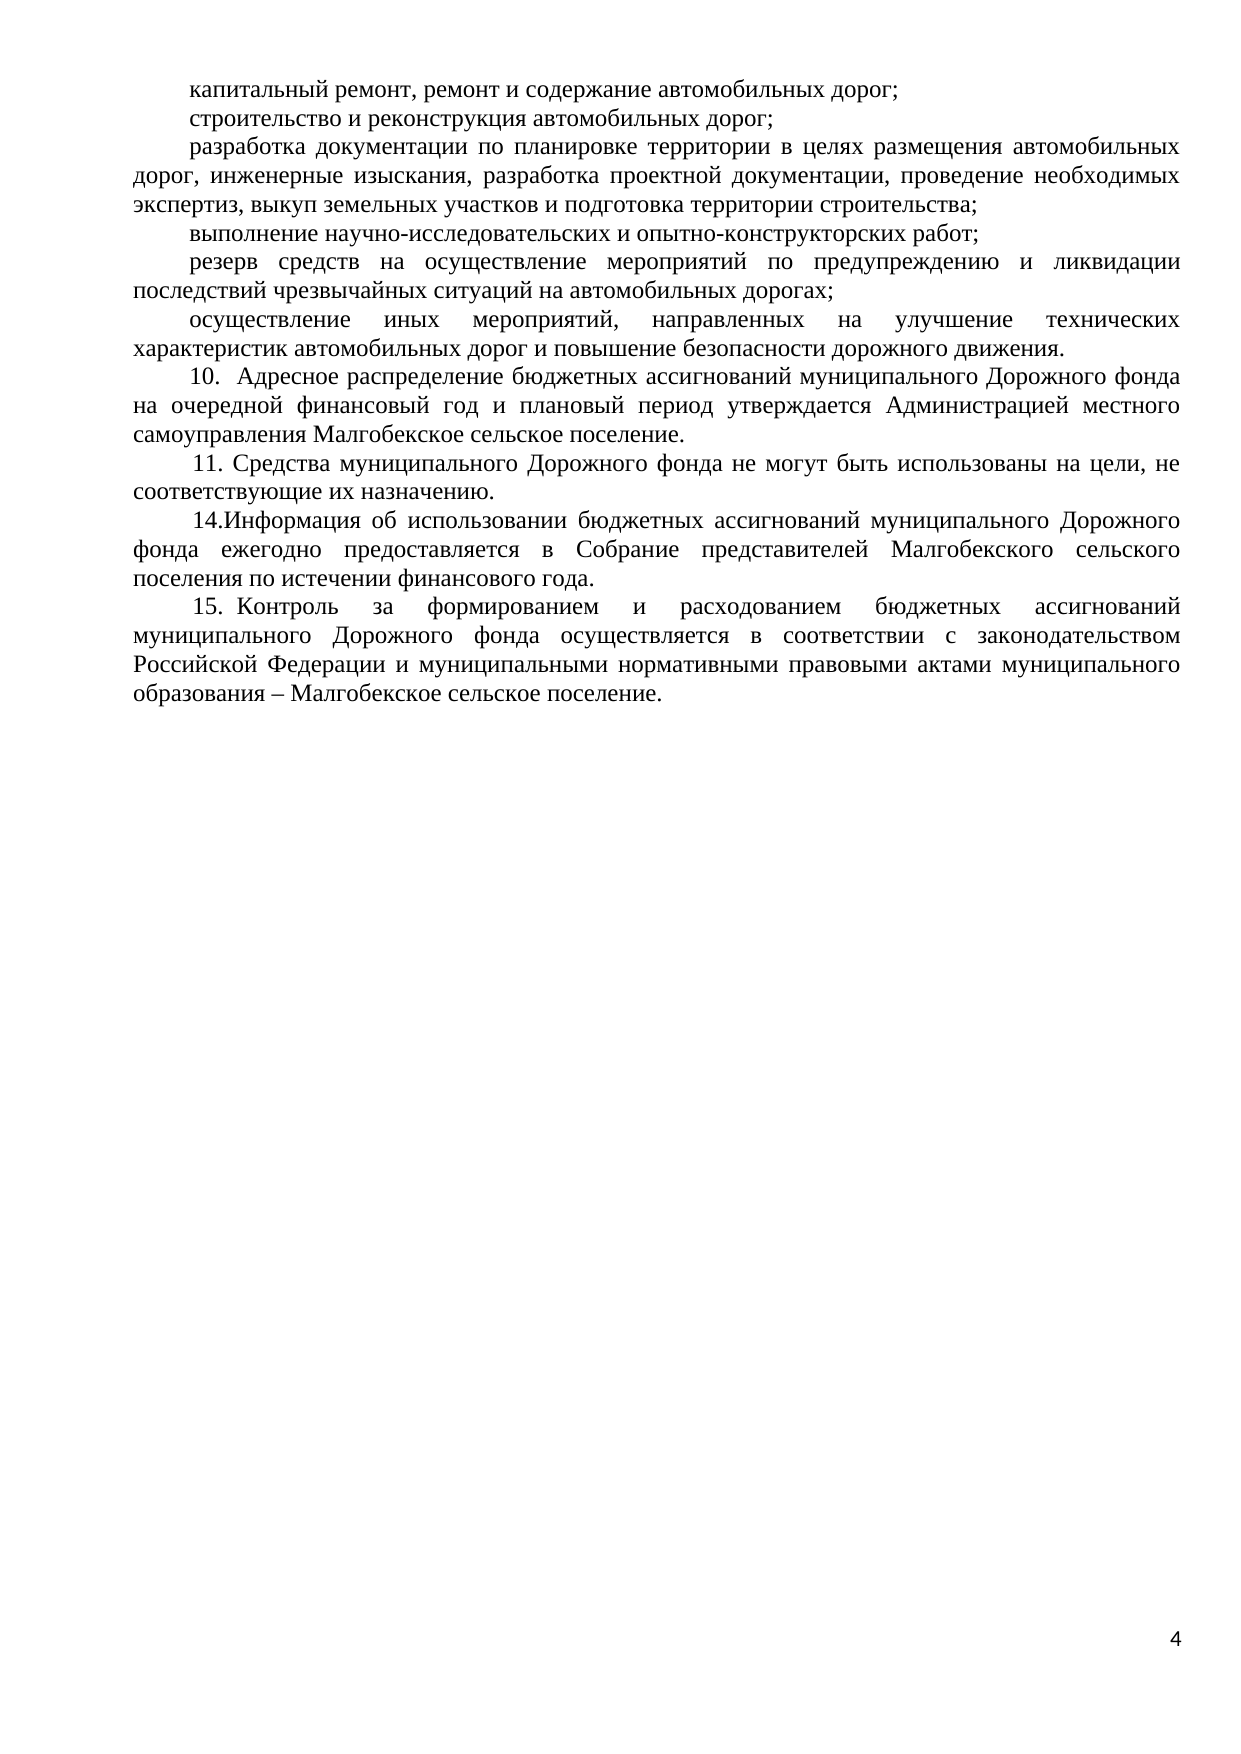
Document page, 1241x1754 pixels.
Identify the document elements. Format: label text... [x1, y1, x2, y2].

text резерв средств на осуществление мероприятий по предупреждению и ликвидации последствий чрезвычайных ситуаций на автомобильных дорогах; [133, 246, 1181, 304]
list Контроль за формированием и расходованием бюджетных ассигнований муниципального Дорожного фонда осуществляется в соответствии с законодательством Российской Федерации и муниципальными нормативными правовыми актами муниципального образования – Малгобекское сельское поселение. [133, 591, 1181, 706]
text осуществление иных мероприятий, направленных на улучшение технических характеристик автомобильных дорог и повышение безопасности дорожного движения. [133, 304, 1181, 361]
text разработка документации по планировке территории в целях размещения автомобильных дорог, инженерные изыскания, разработка проектной документации, проведение необходимых экспертиз, выкуп земельных участков и подготовка территории строительства; [133, 131, 1181, 218]
text 10. Адресное распределение бюджетных ассигнований муниципального Дорожного фонда на очередной финансовый год и плановый период утверждается Администрацией местного самоуправления Малгобекское сельское поселение. [133, 361, 1181, 448]
text строительство и реконструкция автомобильных дорог; [133, 103, 1181, 131]
text 14.Информация об использовании бюджетных ассигнований муниципального Дорожного фонда ежегодно предоставляется в Собрание представителей Малгобекского сельского поселения по истечении финансового года. [133, 505, 1181, 591]
text выполнение научно-исследовательских и опытно-конструкторских работ; [133, 218, 1181, 246]
text капитальный ремонт, ремонт и содержание автомобильных дорог; [133, 74, 1181, 103]
text 11. Средства муниципального Дорожного фонда не могут быть использованы на цели, не соответствующие их назначению. [133, 448, 1181, 505]
